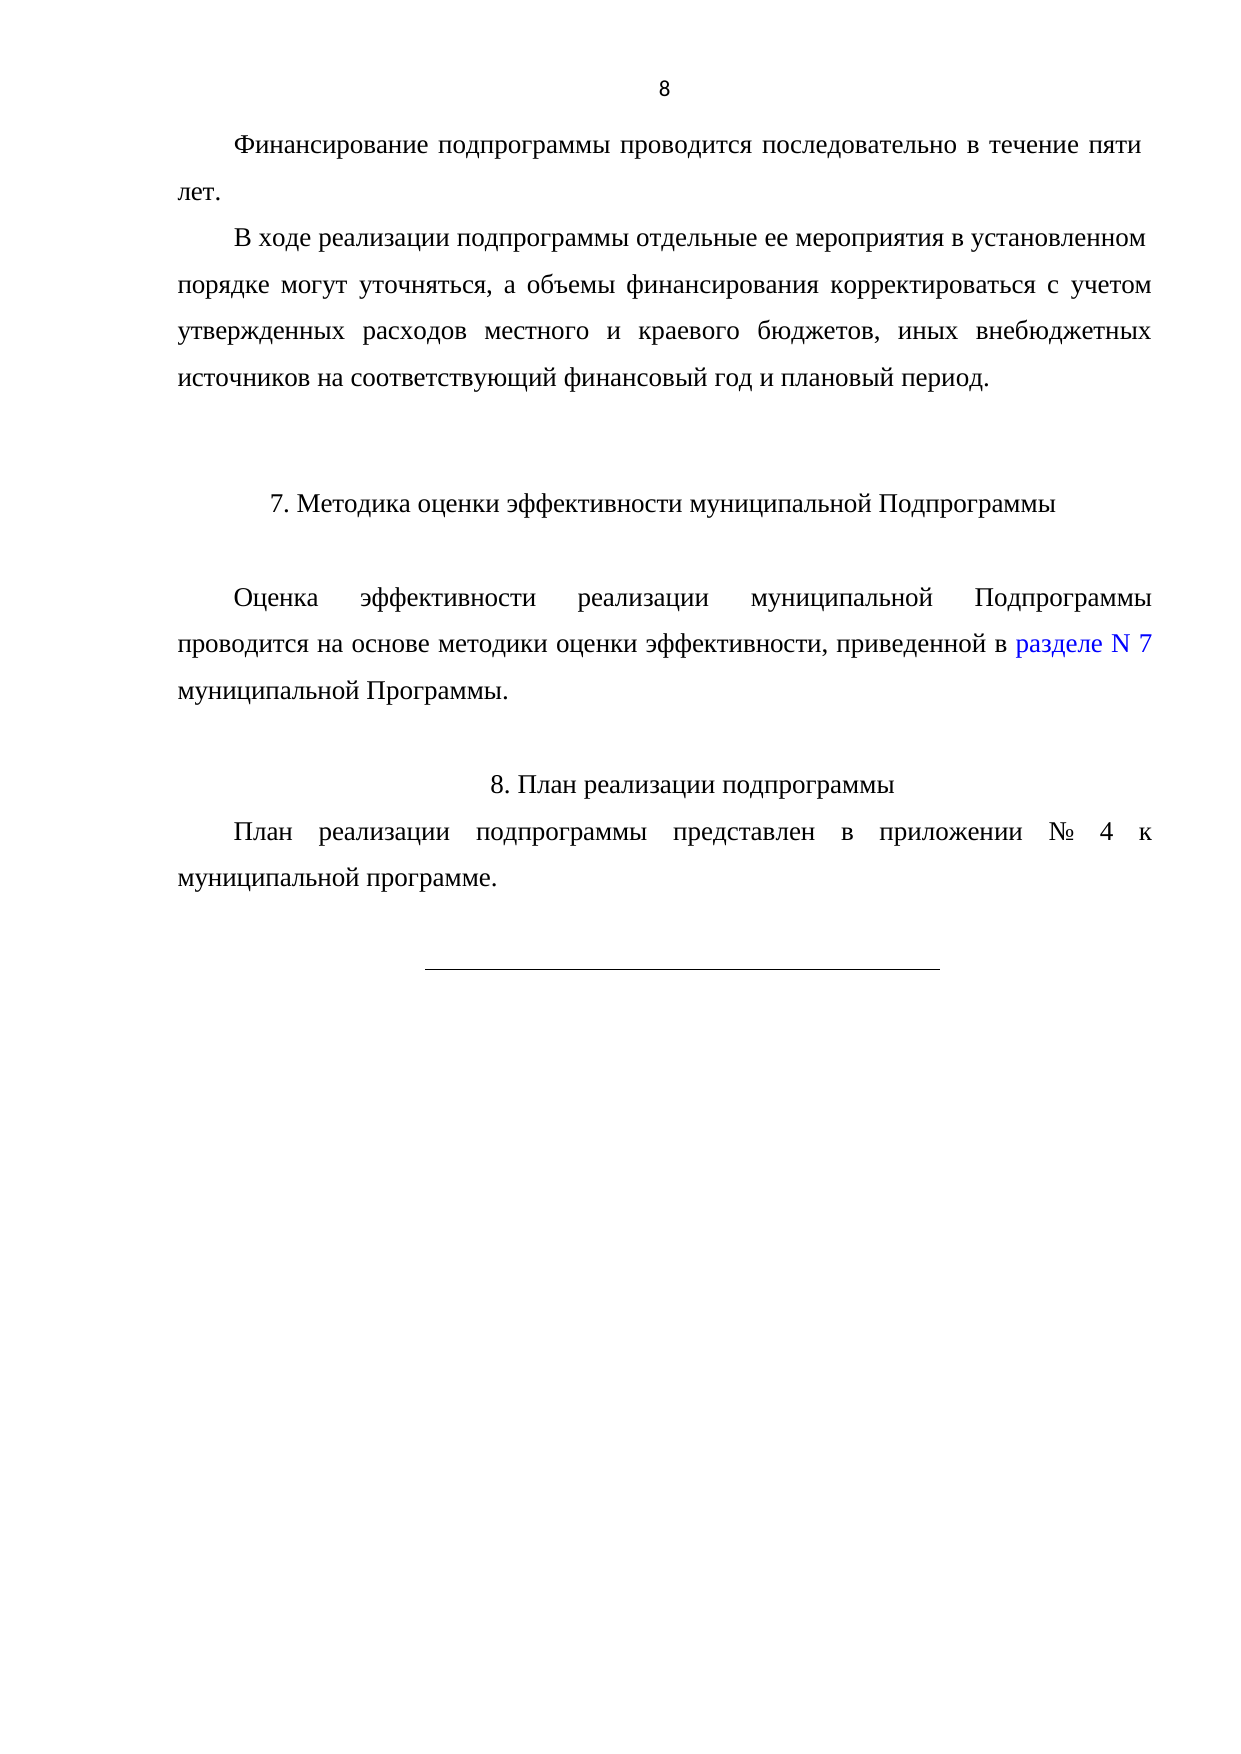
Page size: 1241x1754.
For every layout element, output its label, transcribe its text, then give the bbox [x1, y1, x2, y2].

text порядке могут уточняться, а объемы финансирования корректироваться с учетом утвержденных расходов местного и краевого бюджетов, иных внебюджетных источников на соответствующий финансовый год и плановый период. [177, 268, 1152, 392]
list План реализации подпрограммы [490, 768, 1163, 799]
text В ходе реализации подпрограммы отдельные ее мероприятия в установленном [233, 221, 1163, 252]
text лет. [177, 174, 221, 206]
text Финансирование подпрограммы проводится последовательно в течение пяти [233, 128, 1163, 159]
text Оценка эффективности реализации муниципальной Подпрограммы проводится на основе методики оценки эффективности, приведенной в разделе N 7 муниципальной Программы. [177, 581, 1152, 705]
list Методика оценки эффективности муниципальной Подпрограммы [269, 487, 1163, 518]
text План реализации подпрограммы представлен в приложении № 4 к муниципальной программе. [177, 814, 1152, 892]
